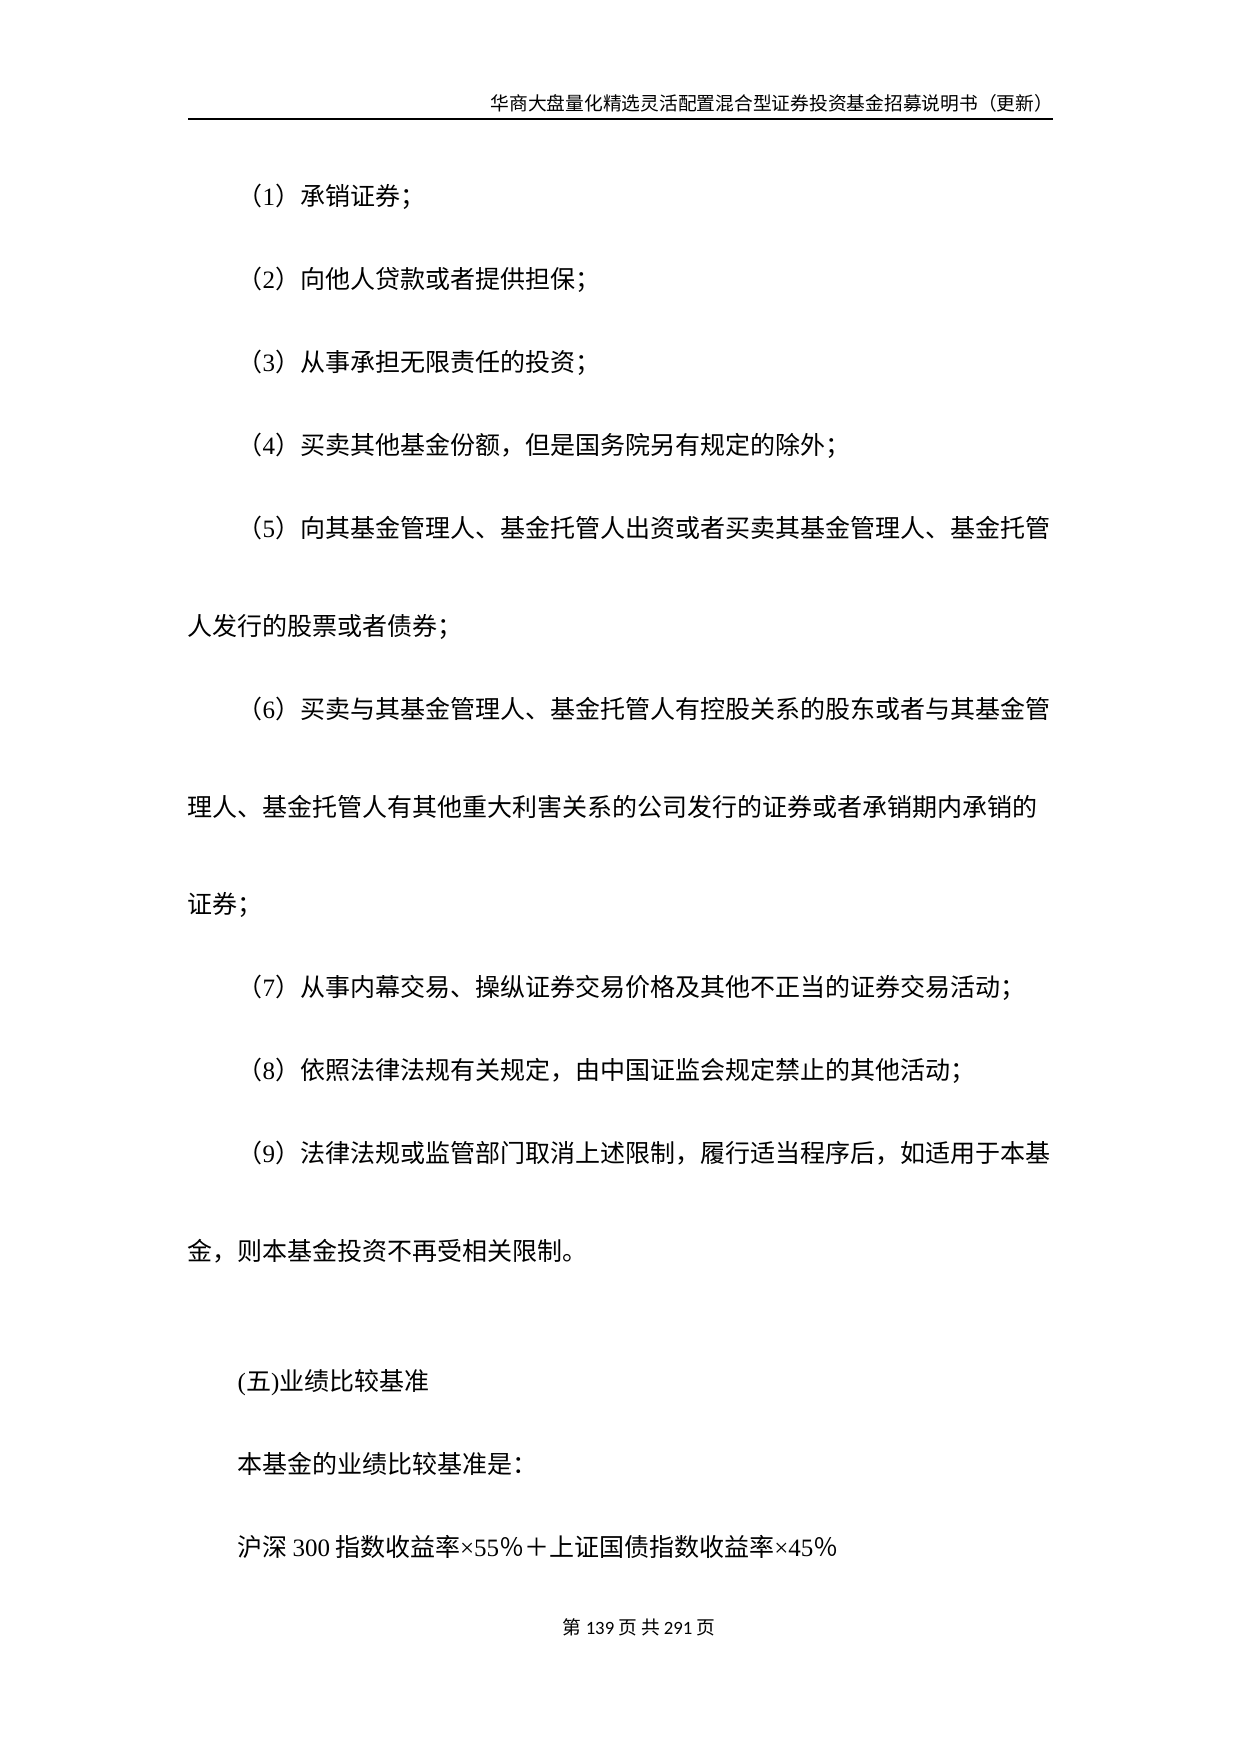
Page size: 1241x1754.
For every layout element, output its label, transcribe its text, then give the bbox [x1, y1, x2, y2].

text 沪深300指数收益率×55％＋上证国债指数收益率×45％ [187, 1513, 1053, 1578]
text （2）向他人贷款或者提供担保； [187, 245, 1053, 310]
text （9）法律法规或监管部门取消上述限制，履行适当程序后，如适用于本基金，则本基金投资不再受相关限制。 [187, 1119, 1053, 1282]
text （8）依照法律法规有关规定，由中国证监会规定禁止的其他活动； [187, 1036, 1053, 1101]
text （6）买卖与其基金管理人、基金托管人有控股关系的股东或者与其基金管理人、基金托管人有其他重大利害关系的公司发行的证券或者承销期内承销的证券； [187, 675, 1053, 935]
text 本基金的业绩比较基准是： [187, 1430, 1053, 1495]
text （5）向其基金管理人、基金托管人出资或者买卖其基金管理人、基金托管人发行的股票或者债券； [187, 494, 1053, 657]
text （1）承销证券； [187, 162, 1053, 227]
text （7）从事内幕交易、操纵证券交易价格及其他不正当的证券交易活动； [187, 953, 1053, 1018]
text (五)业绩比较基准 [187, 1347, 1053, 1412]
text （3）从事承担无限责任的投资； [187, 328, 1053, 393]
text （4）买卖其他基金份额，但是国务院另有规定的除外； [187, 411, 1053, 476]
